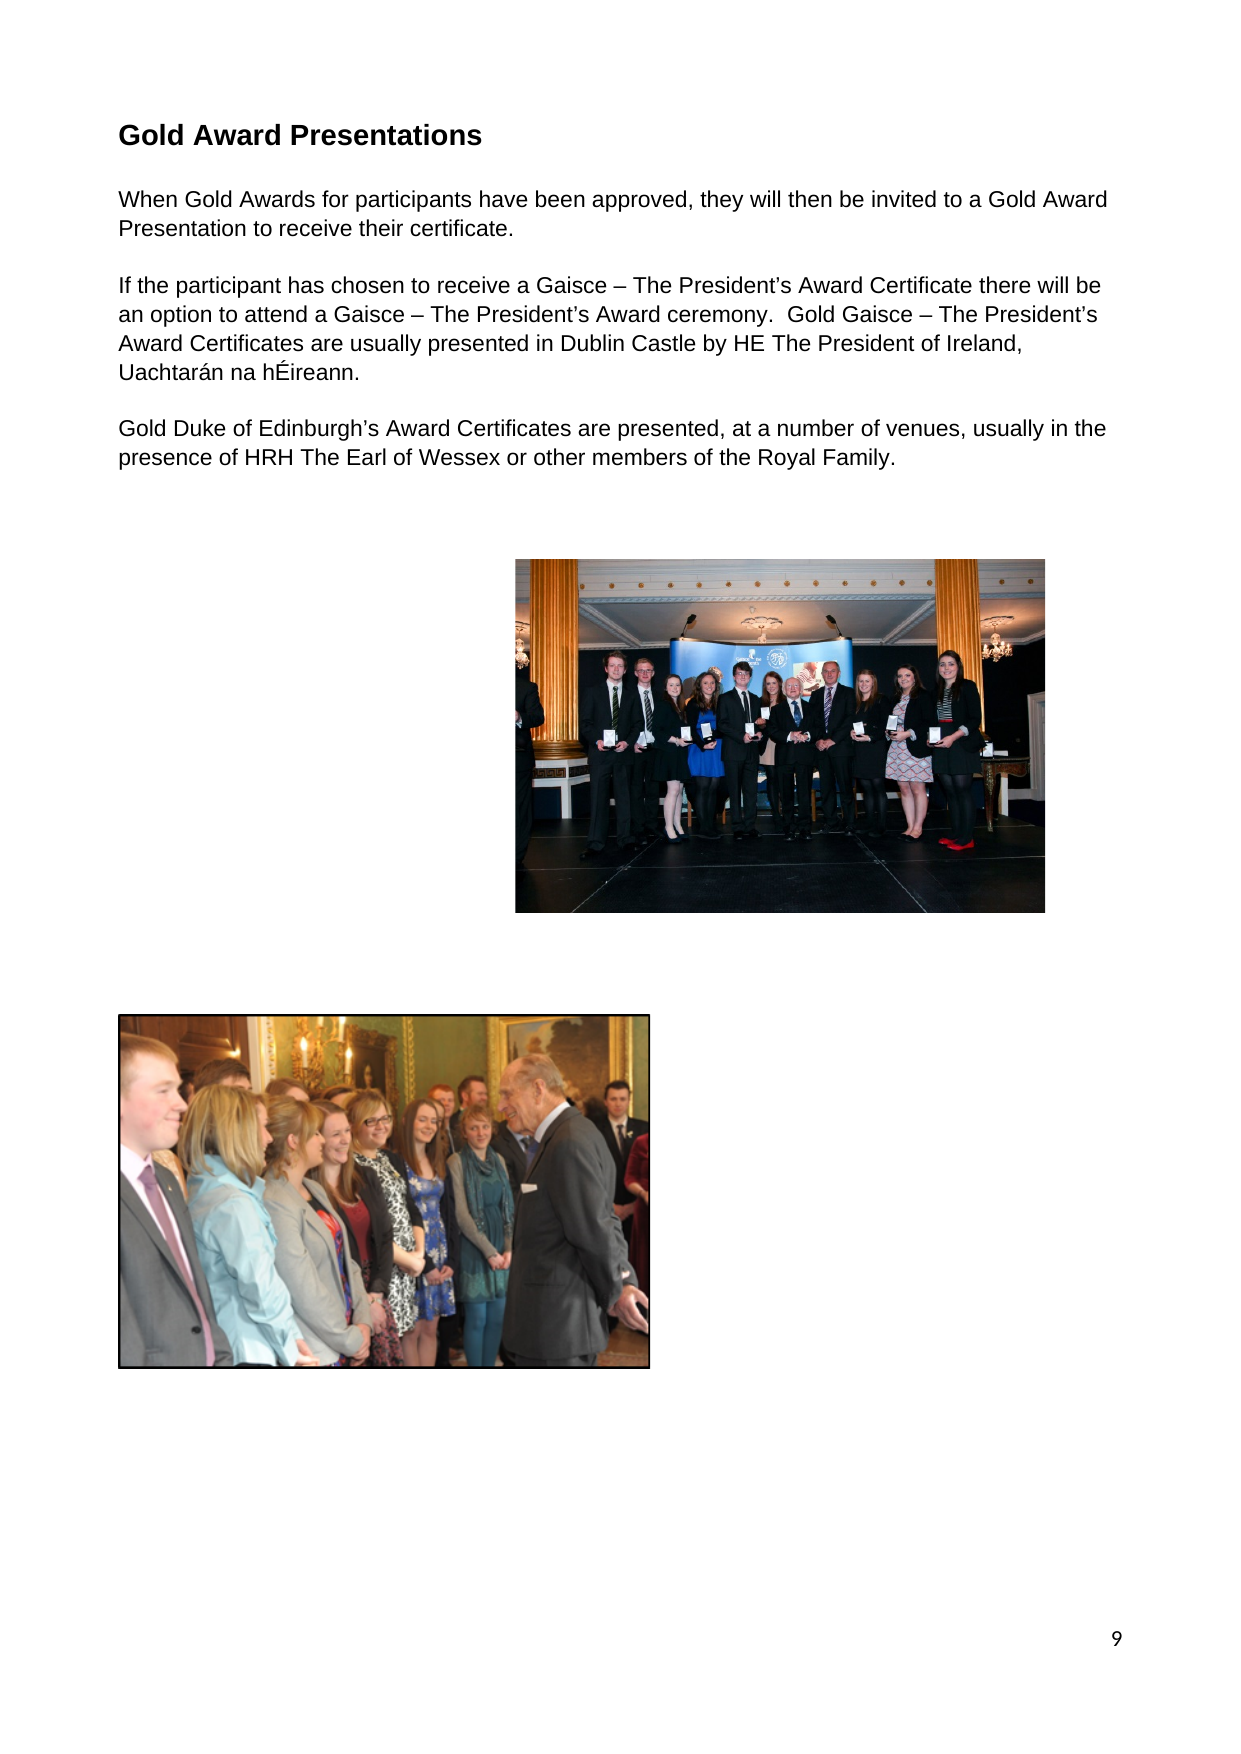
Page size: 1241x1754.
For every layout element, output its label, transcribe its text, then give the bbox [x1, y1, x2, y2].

text If the participant has chosen to receive a Gaisce – The President’s Award Certificate there will be an option to attend a Gaisce – The President’s Award ceremony. Gold Gaisce – The President’s Award Certificates are usually presented in Dublin Castle by HE The President of Ireland, Uachtarán na hÉireann. [118, 272, 1122, 386]
picture [515, 559, 1046, 913]
text When Gold Awards for participants have been approved, they will then be invited to a Gold Award Presentation to receive their certificate. [118, 186, 1122, 241]
subtitle Gold Award Presentations [118, 118, 1122, 152]
picture [118, 1014, 651, 1369]
text Gold Duke of Edinburgh’s Award Certificates are presented, at a number of venues, usually in the presence of HRH The Earl of Wessex or other members of the Royal Family. [118, 415, 1122, 470]
